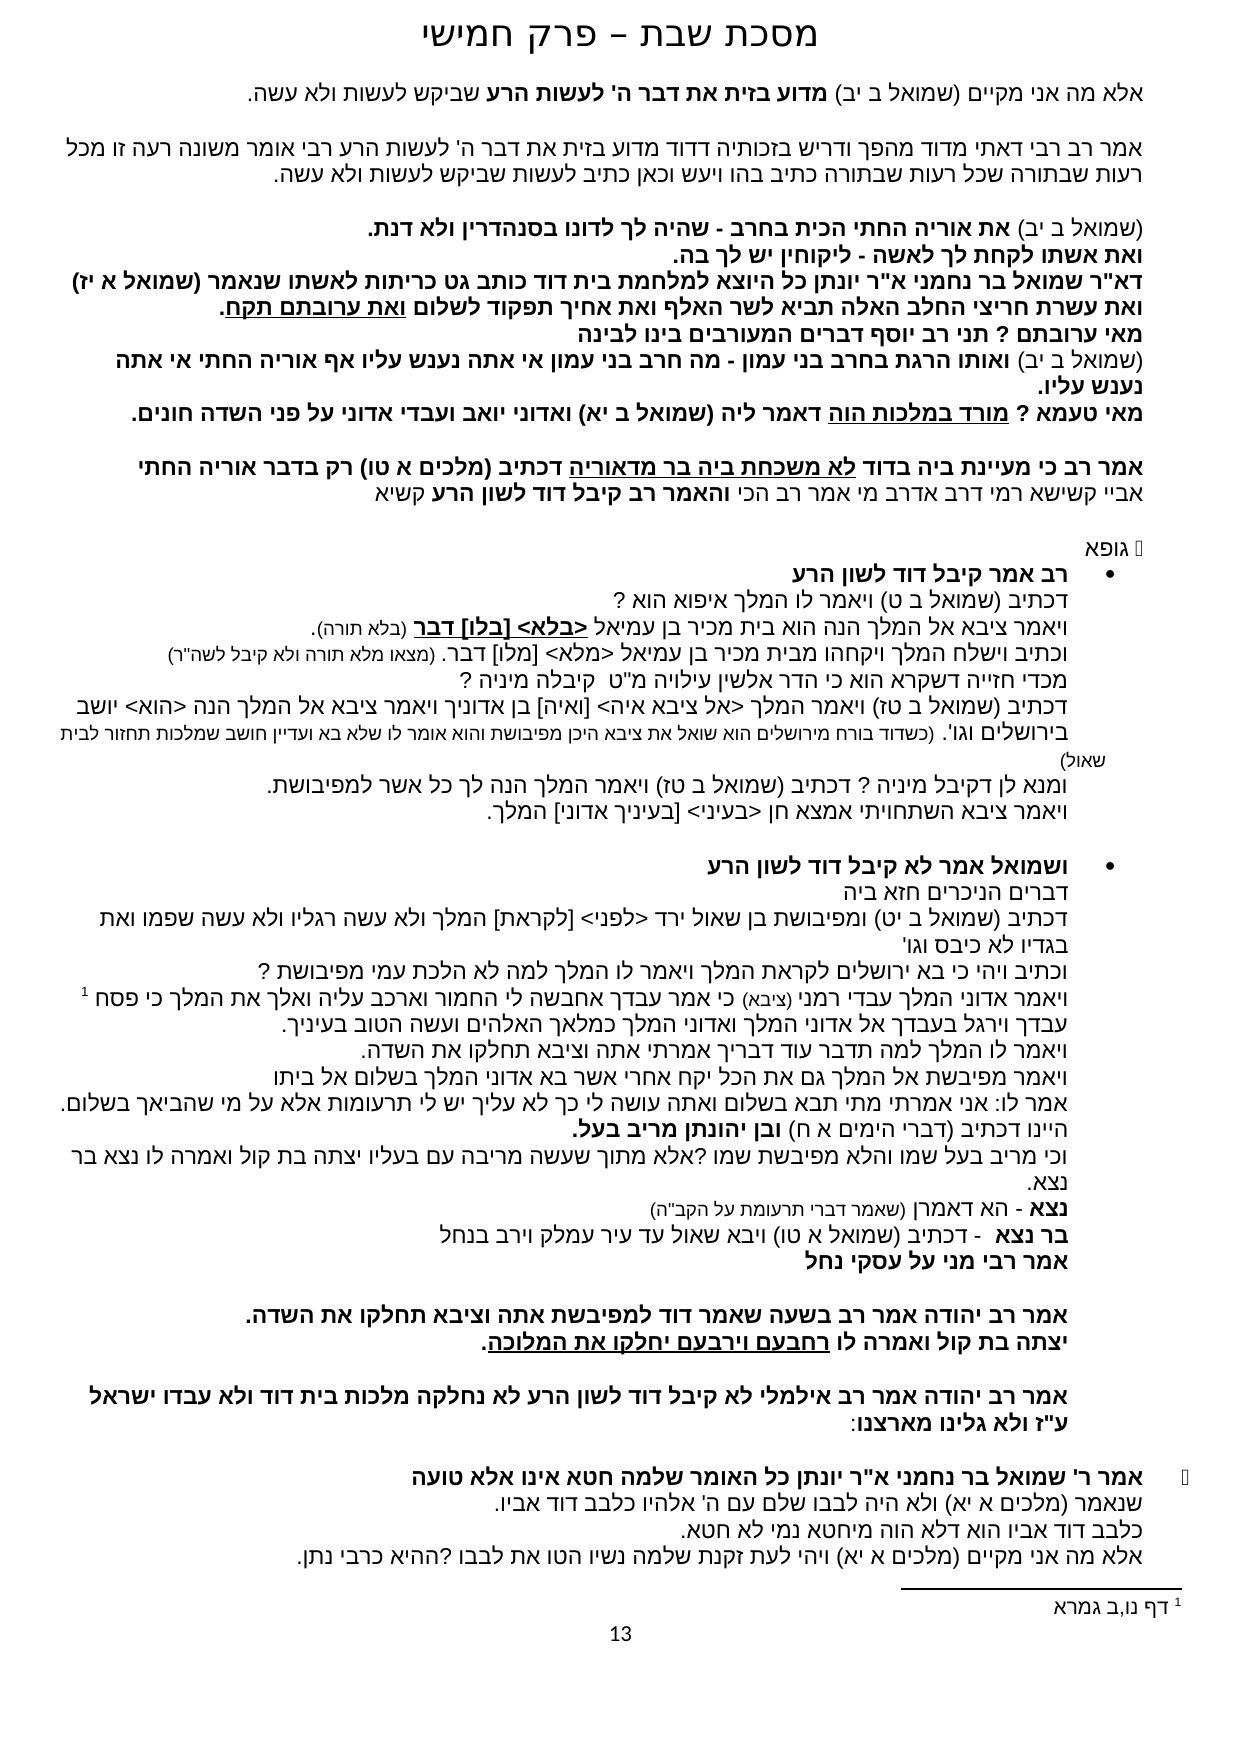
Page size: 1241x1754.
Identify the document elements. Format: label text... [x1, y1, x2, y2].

text כלבב דוד אביו הוא דלא הוה מיחטא נמי לא חטא. [59, 1517, 1144, 1543]
text ואת אשתו לקחת לך לאשה - ליקוחין יש לך בה. [59, 242, 1144, 268]
text בירושלים וגו'. (כשדוד בורח מירושלים הוא שואל את ציבא היכן מפיבושת והוא אומר לו שלא בא ועדיין חושב שמלכות תחזור לבית שאול) [59, 719, 1106, 772]
text ויאמר ציבא השתחויתי אמצא חן <בעיני> [בעיניך אדוני] המלך. [59, 798, 1069, 825]
text מאי ערובתם ? תני רב יוסף דברים המעורבים בינו לבינה [59, 321, 1144, 347]
text דכתיב (שמואל ב ט) ויאמר לו המלך איפוא הוא ? [59, 587, 1069, 614]
text שנאמר (מלכים א יא) ולא היה לבבו שלם עם ה' אלהיו כלבב דוד אביו. [59, 1490, 1144, 1517]
text ויאמר אדוני המלך עבדי רמני (ציבא) כי אמר עבדך אחבשה לי החמור וארכב עליה ואלך את המלך כי פסח עבדך וירגל בעבדך אל אדוני המלך ואדוני המלך כמלאך האלהים ועשה הטוב בעיניך. [59, 984, 1069, 1037]
text בר נצא - דכתיב (שמואל א טו) ויבא שאול עד עיר עמלק וירב בנחל [59, 1222, 1069, 1248]
text (שמואל ב יב) ואותו הרגת בחרב בני עמון - מה חרב בני עמון אי אתה נענש עליו אף אוריה החתי אי אתה נענש עליו. [59, 347, 1144, 400]
text ומנא לן דקיבל מיניה ? דכתיב (שמואל ב טז) ויאמר המלך הנה לך כל אשר למפיבושת. [59, 772, 1069, 798]
text וכי מריב בעל שמו והלא מפיבשת שמו ?אלא מתוך שעשה מריבה עם בעליו יצתה בת קול ואמרה לו נצא בר נצא. [59, 1143, 1069, 1195]
text וכתיב ויהי כי בא ירושלים לקראת המלך ויאמר לו המלך למה לא הלכת עמי מפיבושת ? [59, 958, 1069, 984]
text אמר לו: אני אמרתי מתי תבא בשלום ואתה עושה לי כך לא עליך יש לי תרעומות אלא על מי שהביאך בשלום. [59, 1090, 1069, 1116]
text ויאמר לו המלך למה תדבר עוד דבריך אמרתי אתה וציבא תחלקו את השדה. [59, 1037, 1069, 1063]
text אלא מה אני מקיים (שמואל ב יב) מדוע בזית את דבר ה' לעשות הרע שביקש לעשות ולא עשה. [59, 80, 1144, 106]
text אמר רבי מני על עסקי נחל [59, 1248, 1069, 1274]
text דכתיב (שמואל ב טז) ויאמר המלך <אל ציבא איה> [ואיה] בן אדוניך ויאמר ציבא אל המלך הנה <הוא> יושב [59, 693, 1106, 719]
text דברים הניכרים חזא ביה [59, 879, 1069, 905]
text מכדי חזייה דשקרא הוא כי הדר אלשין עילויה מ"ט קיבלה מיניה ? [59, 667, 1106, 693]
text ויאמר מפיבשת אל המלך גם את הכל יקח אחרי אשר בא אדוני המלך בשלום אל ביתו [59, 1063, 1069, 1090]
text מאי טעמא ? מורד במלכות הוה דאמר ליה (שמואל ב יא) ואדוני יואב ועבדי אדוני על פני השדה חונים. [59, 400, 1144, 426]
text אמר רב יהודה אמר רב אילמלי לא קיבל דוד לשון הרע לא נחלקה מלכות בית דוד ולא עבדו ישראל ע"ז ולא גלינו מארצנו: [59, 1383, 1069, 1436]
list ושמואל אמר לא קיבל דוד לשון הרע [59, 853, 1106, 879]
text ויאמר ציבא אל המלך הנה הוא בית מכיר בן עמיאל <בלא> [בלו] דבר (בלא תורה). [59, 614, 1069, 640]
text אלא מה אני מקיים (מלכים א יא) ויהי לעת זקנת שלמה נשיו הטו את לבבו ?ההיא כרבי נתן. [59, 1543, 1144, 1569]
text אביי קשישא רמי דרב אדרב מי אמר רב הכי והאמר רב קיבל דוד לשון הרע קשיא [59, 480, 1144, 507]
text גופא [59, 535, 1144, 561]
text אמר רב יהודה אמר רב בשעה שאמר דוד למפיבשת אתה וציבא תחלקו את השדה. [59, 1302, 1069, 1329]
list אמר ר' שמואל בר נחמני א"ר יונתן כל האומר שלמה חטא אינו אלא טועה [59, 1464, 1181, 1490]
text נצא - הא דאמרן (שאמר דברי תרעומת על הקב"ה) [59, 1195, 1069, 1222]
text דא"ר שמואל בר נחמני א"ר יונתן כל היוצא למלחמת בית דוד כותב גט כריתות לאשתו שנאמר (שמואל א יז) ואת עשרת חריצי החלב האלה תביא לשר האלף ואת אחיך תפקוד לשלום ואת ערובתם תקח. [59, 268, 1144, 321]
text (שמואל ב יב) את אוריה החתי הכית בחרב - שהיה לך לדונו בסנהדרין ולא דנת. [59, 215, 1144, 242]
text דכתיב (שמואל ב יט) ומפיבושת בן שאול ירד <לפני> [לקראת] המלך ולא עשה רגליו ולא עשה שפמו ואת בגדיו לא כיבס וגו' [59, 905, 1069, 958]
text אמר רב כי מעיינת ביה בדוד לא משכחת ביה בר מדאוריה דכתיב (מלכים א טו) רק בדבר אוריה החתי [59, 454, 1144, 480]
text אמר רב רבי דאתי מדוד מהפך ודריש בזכותיה דדוד מדוע בזית את דבר ה' לעשות הרע רבי אומר משונה רעה זו מכל רעות שבתורה שכל רעות שבתורה כתיב בהו ויעש וכאן כתיב לעשות שביקש לעשות ולא עשה. [59, 134, 1144, 187]
text וכתיב וישלח המלך ויקחהו מבית מכיר בן עמיאל <מלא> [מלו] דבר. (מצאו מלא תורה ולא קיבל לשה"ר) [59, 640, 1069, 667]
text יצתה בת קול ואמרה לו רחבעם וירבעם יחלקו את המלוכה. [59, 1329, 1069, 1355]
list רב אמר קיבל דוד לשון הרע [59, 561, 1106, 587]
text היינו דכתיב (דברי הימים א ח) ובן יהונתן מריב בעל. [59, 1116, 1069, 1143]
